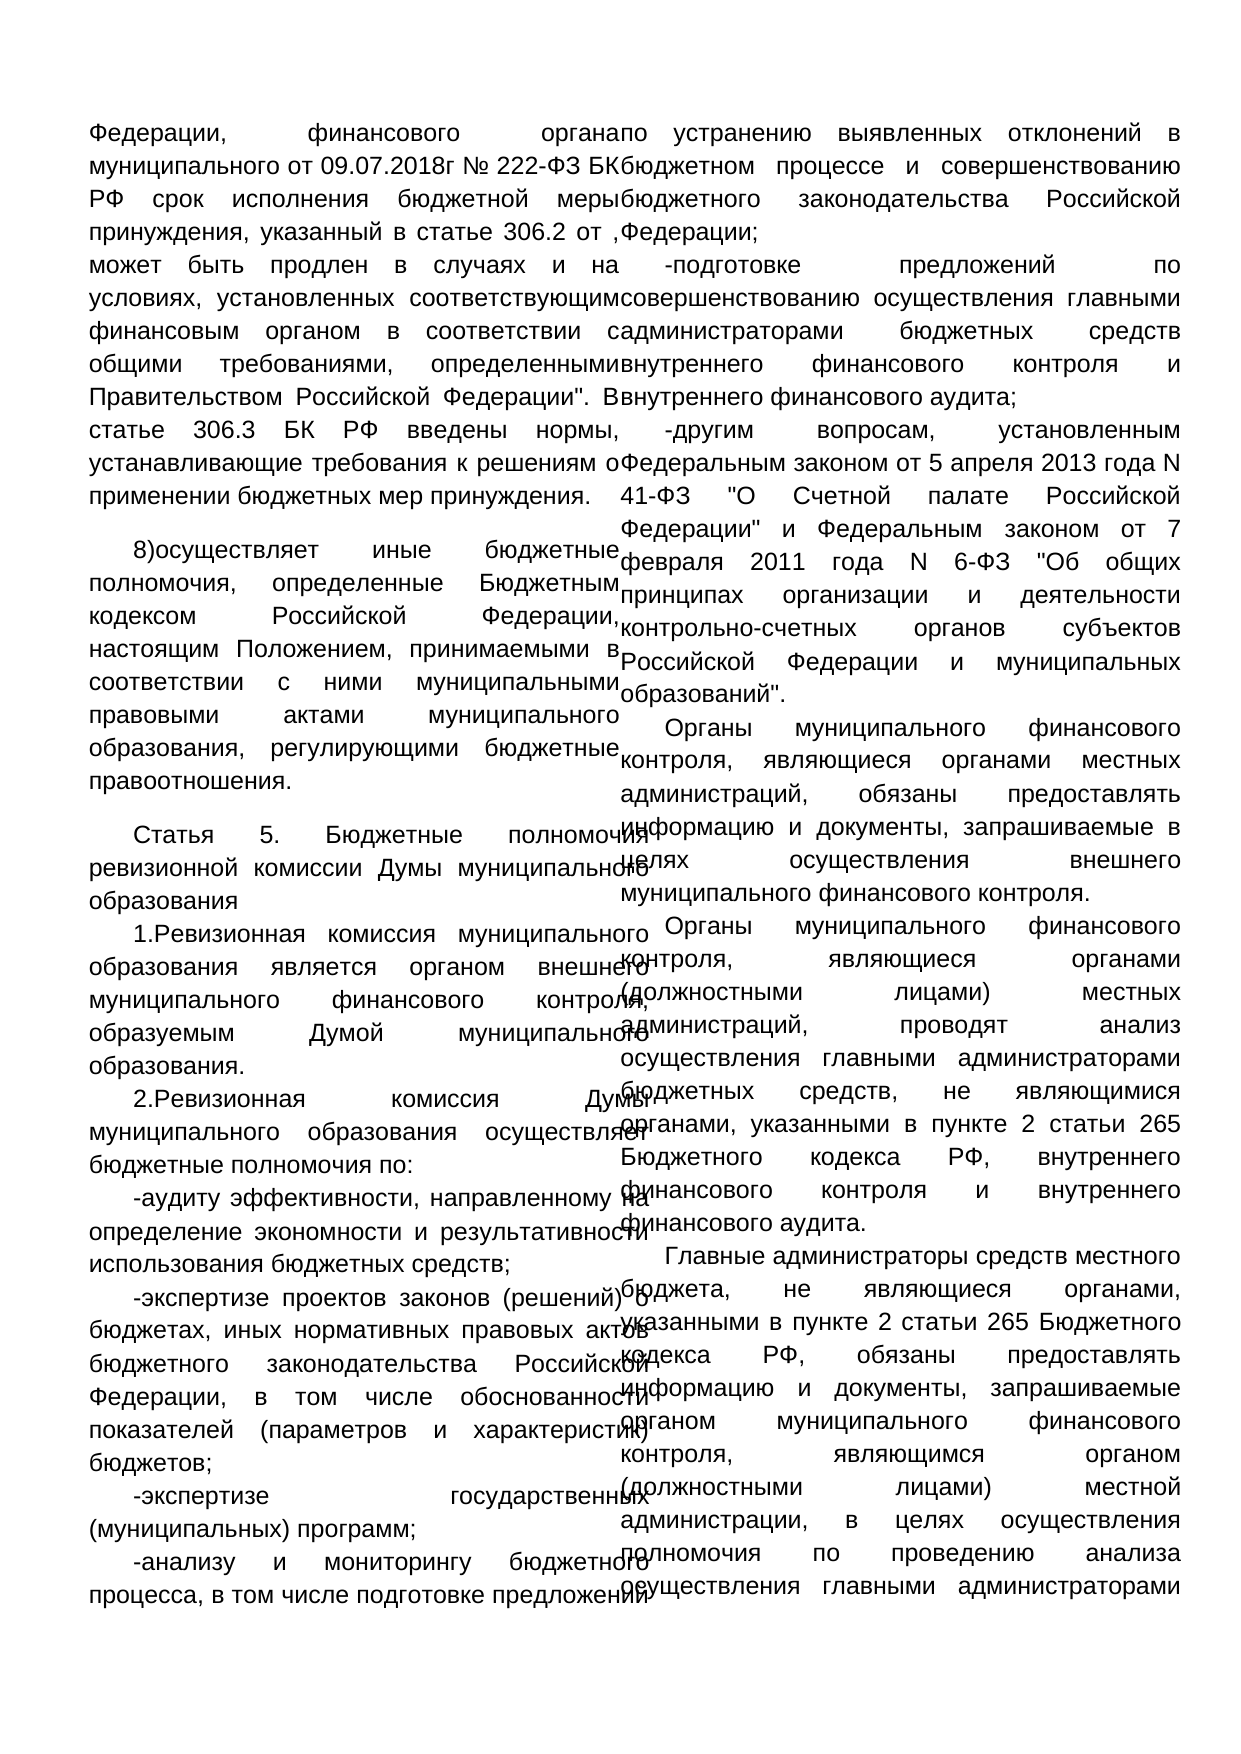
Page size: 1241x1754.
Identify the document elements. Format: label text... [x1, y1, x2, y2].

text 1.Ревизионная комиссия муниципального образования является органом внешнего муниципального финансового контроля, образуемым Думой муниципального образования. [88, 919, 649, 1080]
text -подготовке предложений по совершенствованию осуществления главными администраторами бюджетных средств внутреннего финансового контроля и внутреннего финансового аудита; [664, 250, 1181, 411]
text -анализу и мониторингу бюджетного процесса, в том числе подготовке предложений по устранению выявленных отклонений в бюджетном процессе и совершенствованию бюджетного законодательства Российской Федерации; [664, 118, 1181, 246]
text -экспертизе государственных (муниципальных) программ; [88, 1481, 649, 1542]
text -другим вопросам, установленным Федеральным законом от 5 апреля 2013 года N 41-ФЗ "О Счетной палате Российской Федерации" и Федеральным законом от 7 февраля 2011 года N 6-ФЗ "Об общих принципах организации и деятельности контрольно-счетных органов субъектов Российской Федерации и муниципальных образований". [664, 415, 1181, 708]
text -экспертизе проектов законов (решений) о бюджетах, иных нормативных правовых актов бюджетного законодательства Российской Федерации, в том числе обоснованности показателей (параметров и характеристик) бюджетов; [88, 1282, 649, 1476]
text Статья 5. Бюджетные полномочия ревизионной комиссии Думы муниципального образования [88, 820, 649, 915]
text Органы муниципального финансового контроля, являющиеся органами местных администраций, обязаны предоставлять информацию и документы, запрашиваемые в целях осуществления внешнего муниципального финансового контроля. [664, 712, 1181, 906]
text 8)осуществляет иные бюджетные полномочия, определенные Бюджетным кодексом Российской Федерации, настоящим Положением, принимаемыми в соответствии с ними муниципальными правовыми актами муниципального образования, регулирующими бюджетные правоотношения. [88, 535, 620, 795]
text -аудиту эффективности, направленному на определение экономности и результативности использования бюджетных средств; [88, 1183, 649, 1278]
text 2.Ревизионная комиссия Думы муниципального образования осуществляет бюджетные полномочия по: [88, 1084, 649, 1179]
text -анализу и мониторингу бюджетного процесса, в том числе подготовке предложений по устранению выявленных отклонений в бюджетном процессе и совершенствованию бюджетного законодательства Российской Федерации; [88, 1547, 649, 1608]
text Органы муниципального финансового контроля, являющиеся органами (должностными лицами) местных администраций, проводят анализ осуществления главными администраторами бюджетных средств, не являющимися органами, указанными в пункте 2 статьи 265 Бюджетного кодекса РФ, внутреннего финансового контроля и внутреннего финансового аудита. [664, 911, 1181, 1237]
